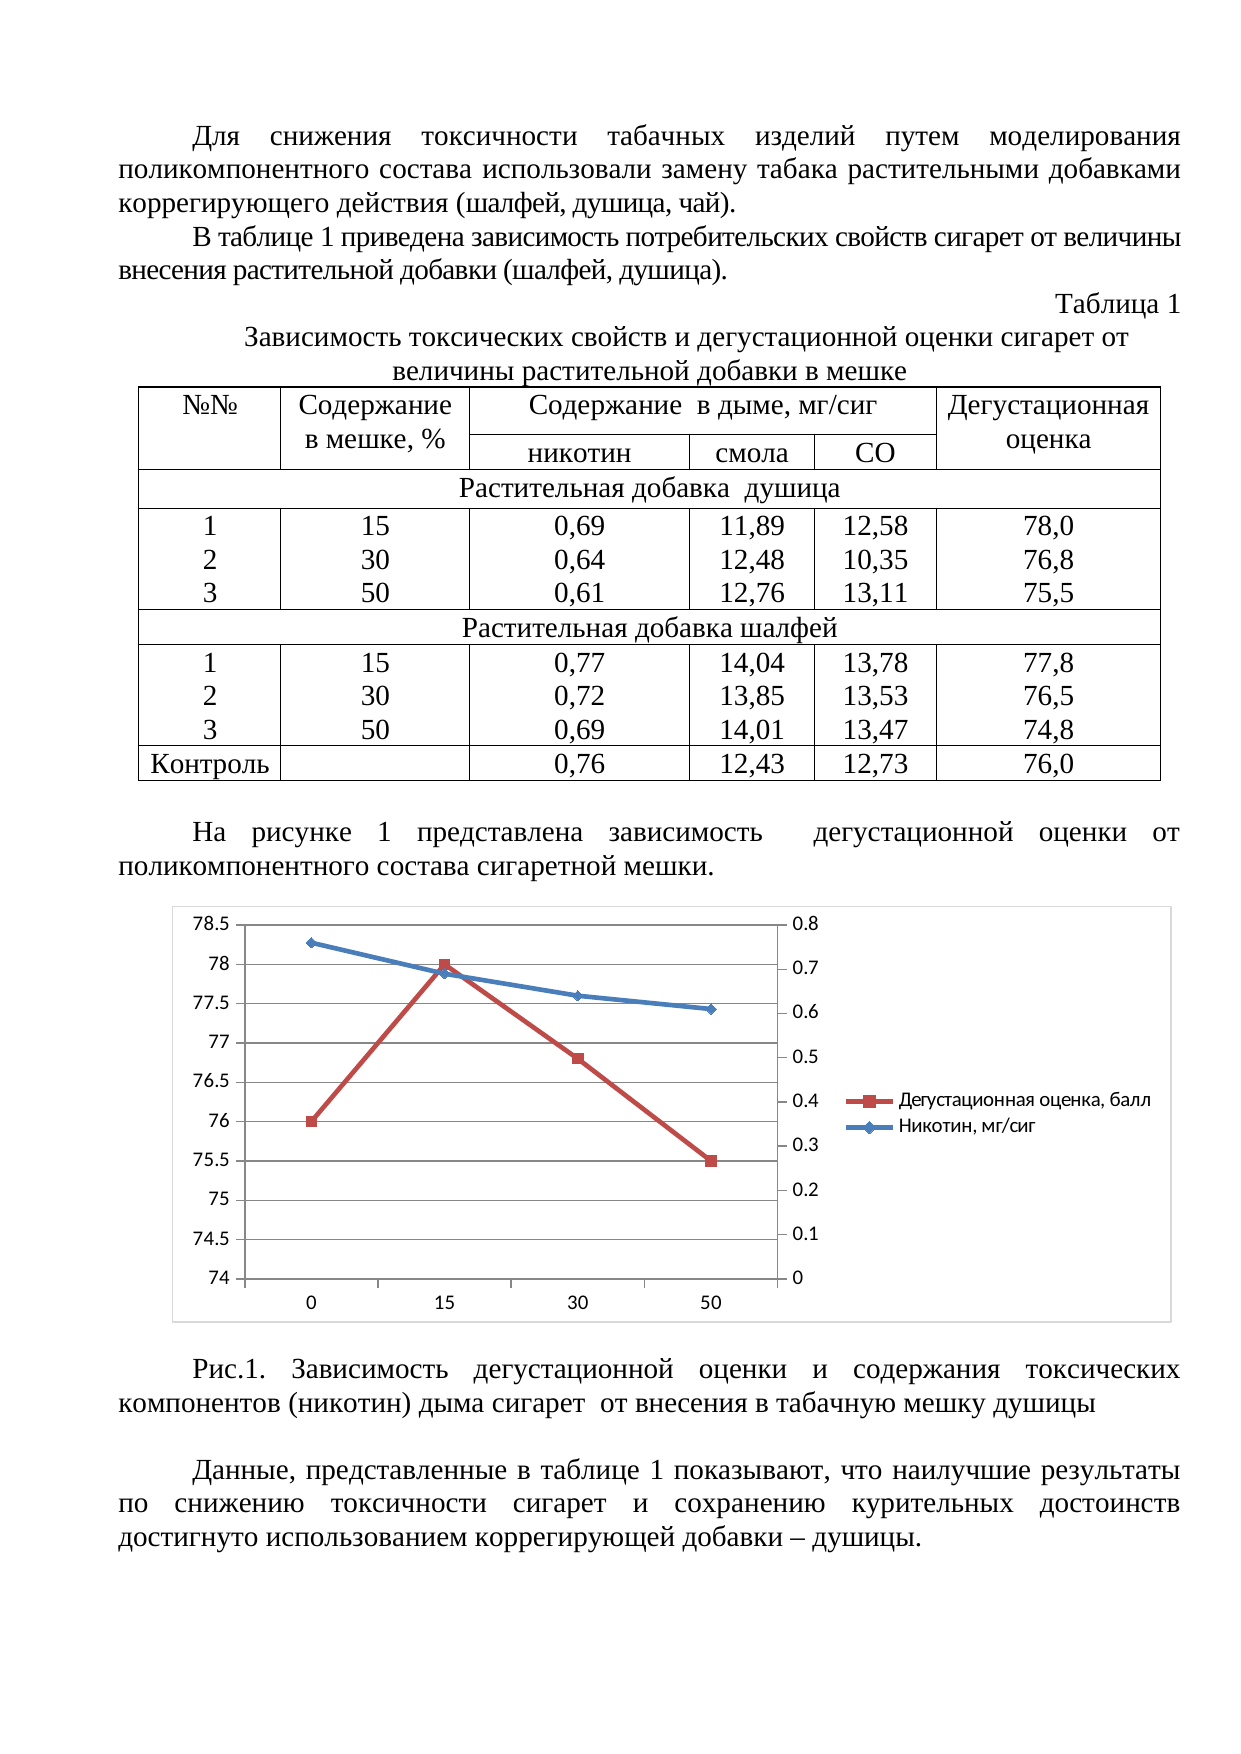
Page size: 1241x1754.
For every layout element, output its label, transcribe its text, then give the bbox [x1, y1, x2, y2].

table_cell 12,58 10,35 13,11 [815, 509, 936, 609]
table_cell 78,0 76,8 75,5 [937, 509, 1160, 609]
table_cell 77,8 76,5 74,8 [937, 645, 1160, 745]
table_cell смола [690, 435, 814, 469]
table_cell СО [815, 435, 936, 469]
table_cell 1 2 3 [139, 509, 280, 609]
text На рисунке 1 представлена зависимость дегустационной оценки от поликомпонентного состава сигаретной мешки. [118, 814, 1181, 882]
table_cell 15 30 50 [281, 509, 469, 609]
table_cell [281, 746, 469, 780]
table_cell 12,43 [690, 746, 814, 780]
table_cell 15 30 50 [281, 645, 469, 745]
text Для снижения токсичности табачных изделий путем моделирования поликомпонентного состава использовали замену табака растительными добавками коррегирующего действия (шалфей, душица, чай). [118, 118, 1181, 219]
table_header Дегустационная оценка [937, 388, 1160, 469]
table_cell Контроль [139, 746, 280, 780]
table_cell 0,69 0,64 0,61 [470, 509, 689, 609]
table_cell Растительная добавка шалфей [139, 610, 1160, 644]
table_cell никотин [470, 435, 689, 469]
table_cell 14,04 13,85 14,01 [690, 645, 814, 745]
table_cell 0,77 0,72 0,69 [470, 645, 689, 745]
text Таблица 1 [118, 286, 1181, 319]
text Данные, представленные в таблице 1 показывают, что наилучшие результаты по снижению токсичности сигарет и сохранению курительных достоинств достигнуто использованием коррегирующей добавки – душицы. [118, 1452, 1181, 1552]
table_header Содержание в мешке, % [281, 388, 469, 469]
table_cell 76,0 [937, 746, 1160, 780]
table_cell 13,78 13,53 13,47 [815, 645, 936, 745]
table_header №№ [139, 388, 280, 469]
table_cell 0,76 [470, 746, 689, 780]
text Рис.1. Зависимость дегустационной оценки и содержания токсических компонентов (никотин) дыма сигарет от внесения в табачную мешку душицы [118, 1351, 1181, 1418]
table_cell 1 2 3 [139, 645, 280, 745]
text Зависимость токсических свойств и дегустационной оценки сигарет от величины растительной добавки в мешке [118, 319, 1181, 386]
text В таблице 1 приведена зависимость потребительских свойств сигарет от величины внесения растительной добавки (шалфей, душица). [118, 219, 1181, 286]
table_cell 11,89 12,48 12,76 [690, 509, 814, 609]
table_header Содержание в дыме, мг/сиг [470, 388, 936, 434]
table_cell Растительная добавка душица [139, 470, 1160, 507]
table_cell 12,73 [815, 746, 936, 780]
